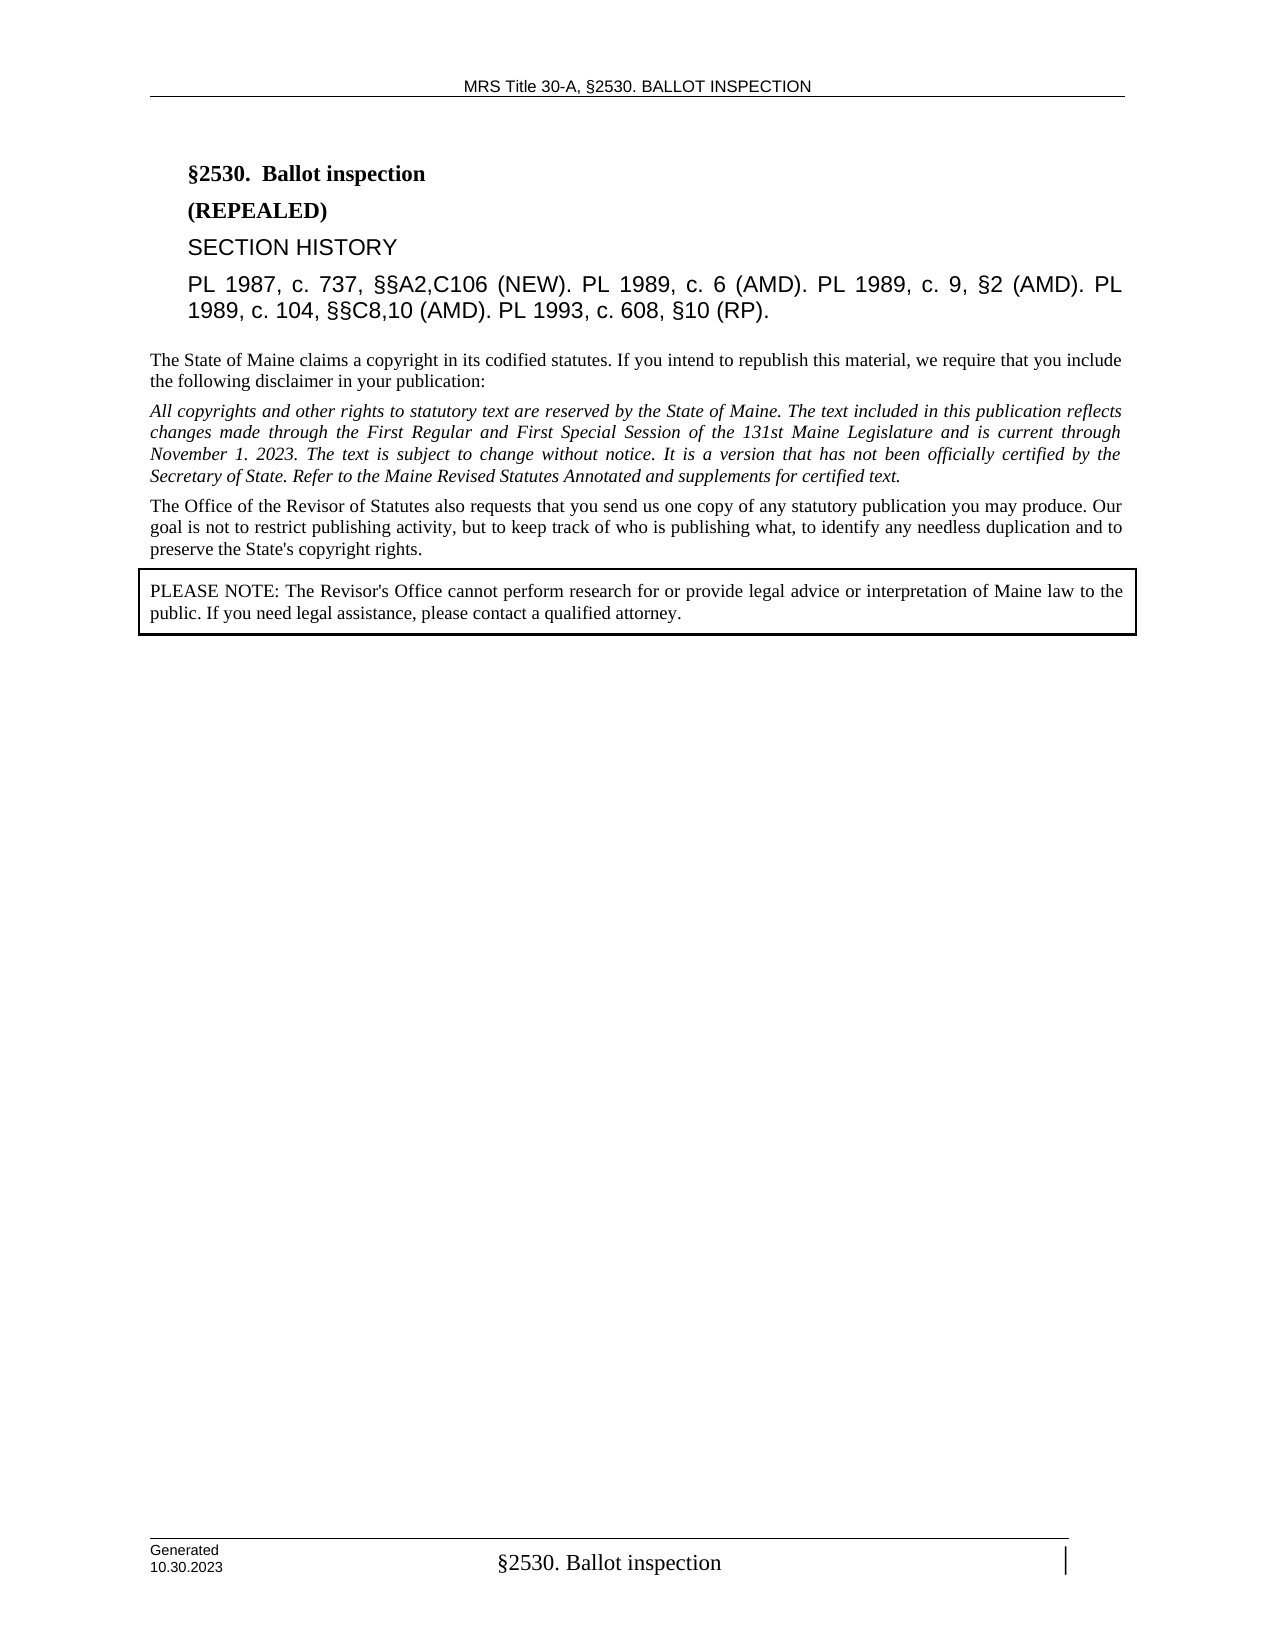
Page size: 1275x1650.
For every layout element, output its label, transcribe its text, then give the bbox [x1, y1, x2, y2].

text The Office of the Revisor of Statutes also requests that you send us one copy of any statutory publication you may produce. Our goal is not to restrict publishing activity, but to keep track of who is publishing what, to identify any needless duplication and to preserve the State's copyright rights. [150, 494, 1125, 559]
text §2530. Ballot inspection [187, 160, 1125, 187]
text PL 1987, c. 737, §§A2,C106 (NEW). PL 1989, c. 6 (AMD). PL 1989, c. 9, §2 (AMD). PL 1989, c. 104, §§C8,10 (AMD). PL 1993, c. 608, §10 (RP). [187, 271, 1125, 323]
text The State of Maine claims a copyright in its codified statutes. If you intend to republish this material, we require that you include the following disclaimer in your publication: [150, 348, 1125, 392]
text All copyrights and other rights to statutory text are reserved by the State of Maine. The text included in this publication reflects changes made through the First Regular and First Special Session of the 131st Maine Legislature and is current through November 1. 2023 . The text is subject to change without notice. It is a version that has not been officially certified by the Secretary of State. Refer to the Maine Revised Statutes Annotated and supplements for certified text. [150, 400, 1125, 486]
text SECTION HISTORY [187, 234, 1125, 260]
text PLEASE NOTE: The Revisor's Office cannot perform research for or provide legal advice or interpretation of Maine law to the public. If you need legal assistance, please contact a qualified attorney. [140, 570, 1135, 633]
text (REPEALED) [187, 197, 1125, 223]
